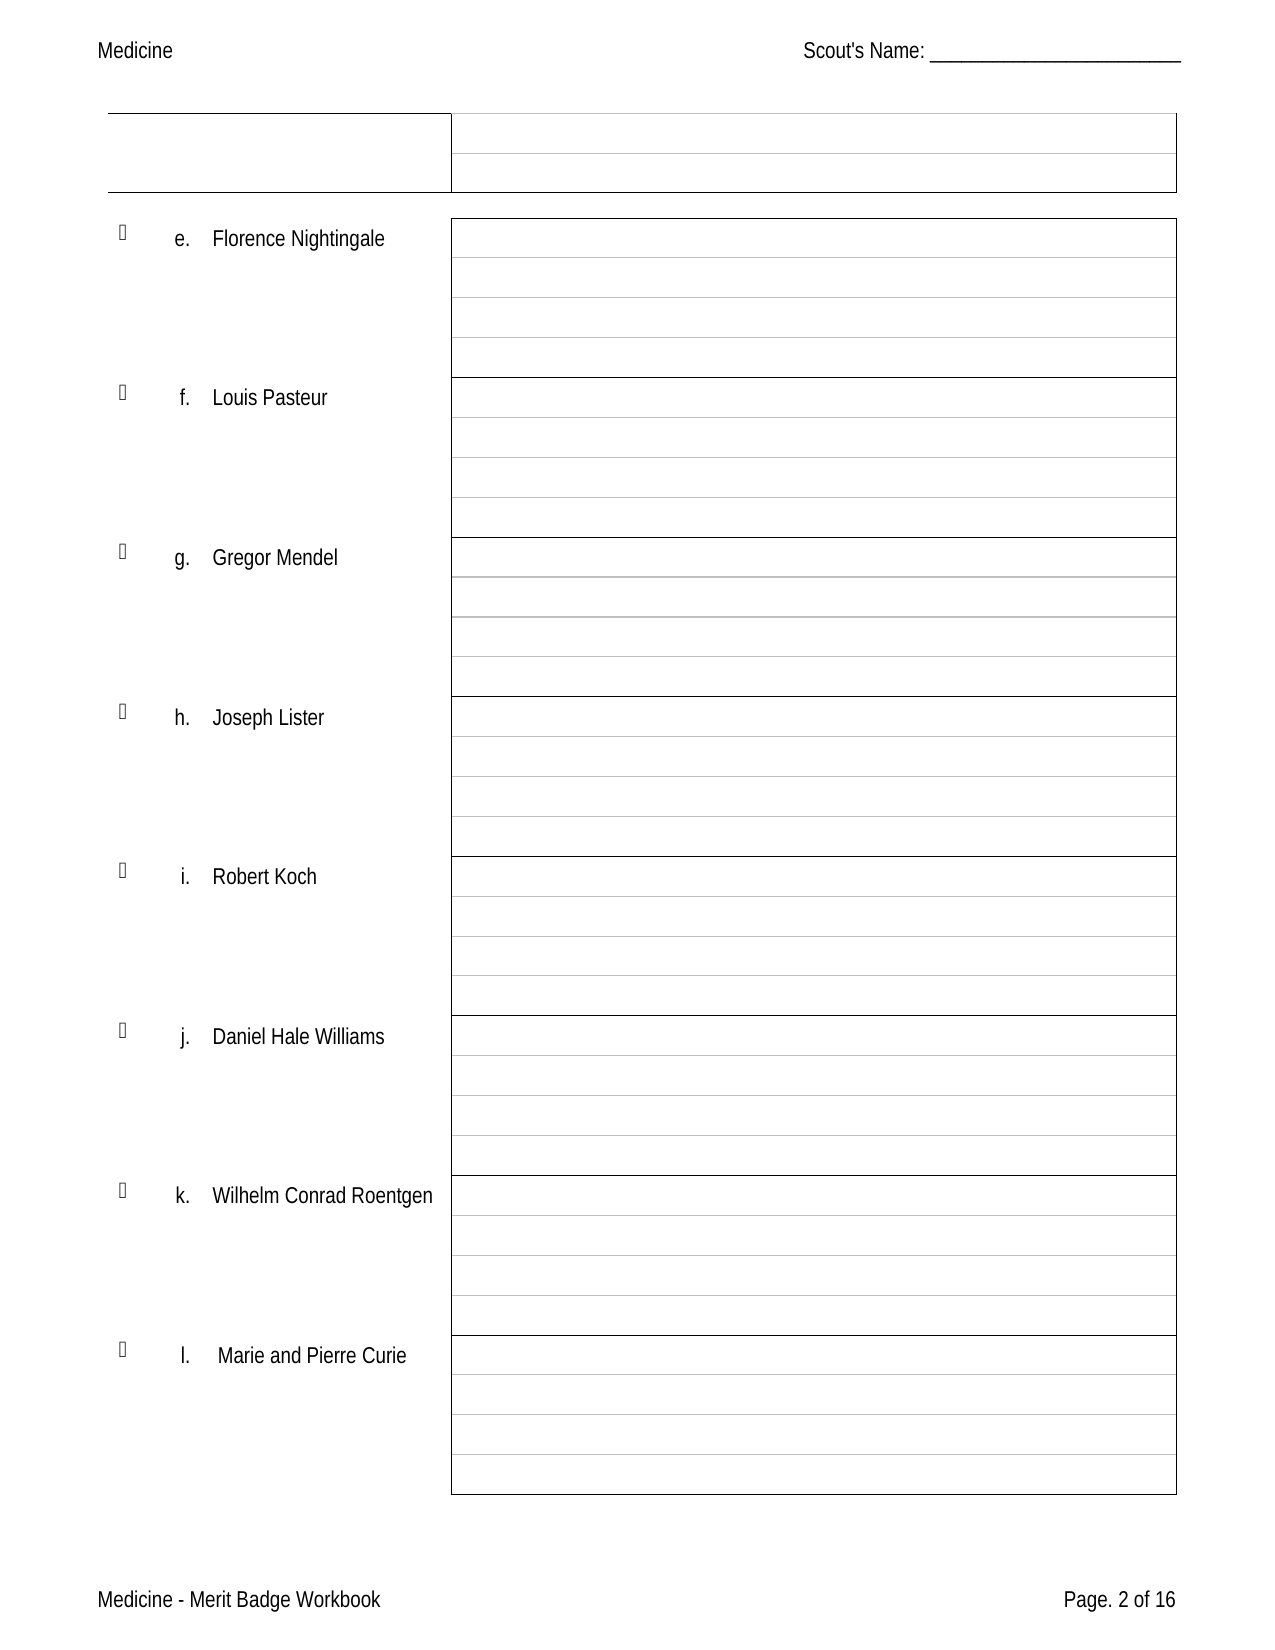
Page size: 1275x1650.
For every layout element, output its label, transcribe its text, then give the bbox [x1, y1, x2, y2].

table_cell [452, 458, 1176, 497]
table_header [108, 218, 159, 377]
table_cell [452, 578, 1176, 616]
table_cell [108, 1015, 159, 1175]
table_cell [108, 856, 159, 1015]
table_cell j. [159, 1015, 201, 1175]
table_cell [452, 258, 1176, 297]
table_cell Wilhelm Conrad Roentgen [201, 1175, 451, 1334]
table_cell g. [159, 537, 201, 696]
table_cell [452, 897, 1176, 936]
table_cell [452, 418, 1176, 457]
table_header e. [159, 218, 201, 377]
table_cell [452, 1296, 1176, 1334]
table_cell [452, 657, 1176, 696]
table_cell [452, 1216, 1176, 1255]
table_cell [452, 737, 1176, 776]
table_cell [452, 338, 1176, 377]
table_cell i. [159, 856, 201, 1015]
table_cell k. [159, 1175, 201, 1334]
table_cell [108, 696, 159, 856]
table_cell [452, 1056, 1176, 1095]
table_cell [452, 114, 1176, 152]
table_cell Marie and Pierre Curie [201, 1335, 451, 1494]
table_cell [452, 1455, 1176, 1494]
table_cell [452, 1096, 1176, 1135]
table_cell [452, 154, 1176, 192]
table_cell [452, 817, 1176, 856]
table_cell [452, 857, 1176, 896]
table_cell [452, 777, 1176, 816]
table_cell f. [159, 377, 201, 537]
table_cell Daniel Hale Williams [201, 1015, 451, 1175]
table_cell [452, 1256, 1176, 1294]
table_cell [452, 1136, 1176, 1175]
table_cell [452, 298, 1176, 337]
table_cell [452, 937, 1176, 975]
table_cell [452, 1375, 1176, 1414]
table_header Florence Nightingale [201, 218, 451, 377]
table_cell [452, 378, 1176, 417]
table_cell [452, 1176, 1176, 1215]
table_cell l. [159, 1335, 201, 1494]
table_cell Joseph Lister [201, 696, 451, 856]
table_cell [108, 377, 159, 537]
table_cell h. [159, 696, 201, 856]
table_header [452, 219, 1176, 257]
table_cell [452, 697, 1176, 736]
table_cell [108, 1175, 159, 1334]
table_cell [452, 538, 1176, 576]
table_cell Robert Koch [201, 856, 451, 1015]
table_cell [452, 498, 1176, 537]
table_cell [452, 618, 1176, 656]
table_cell [452, 1415, 1176, 1454]
table_cell [108, 1335, 159, 1494]
table_cell Gregor Mendel [201, 537, 451, 696]
table_cell [452, 976, 1176, 1015]
table_cell Louis Pasteur [201, 377, 451, 537]
table_cell [108, 537, 159, 696]
table_cell [452, 1336, 1176, 1374]
table_cell [452, 1016, 1176, 1055]
